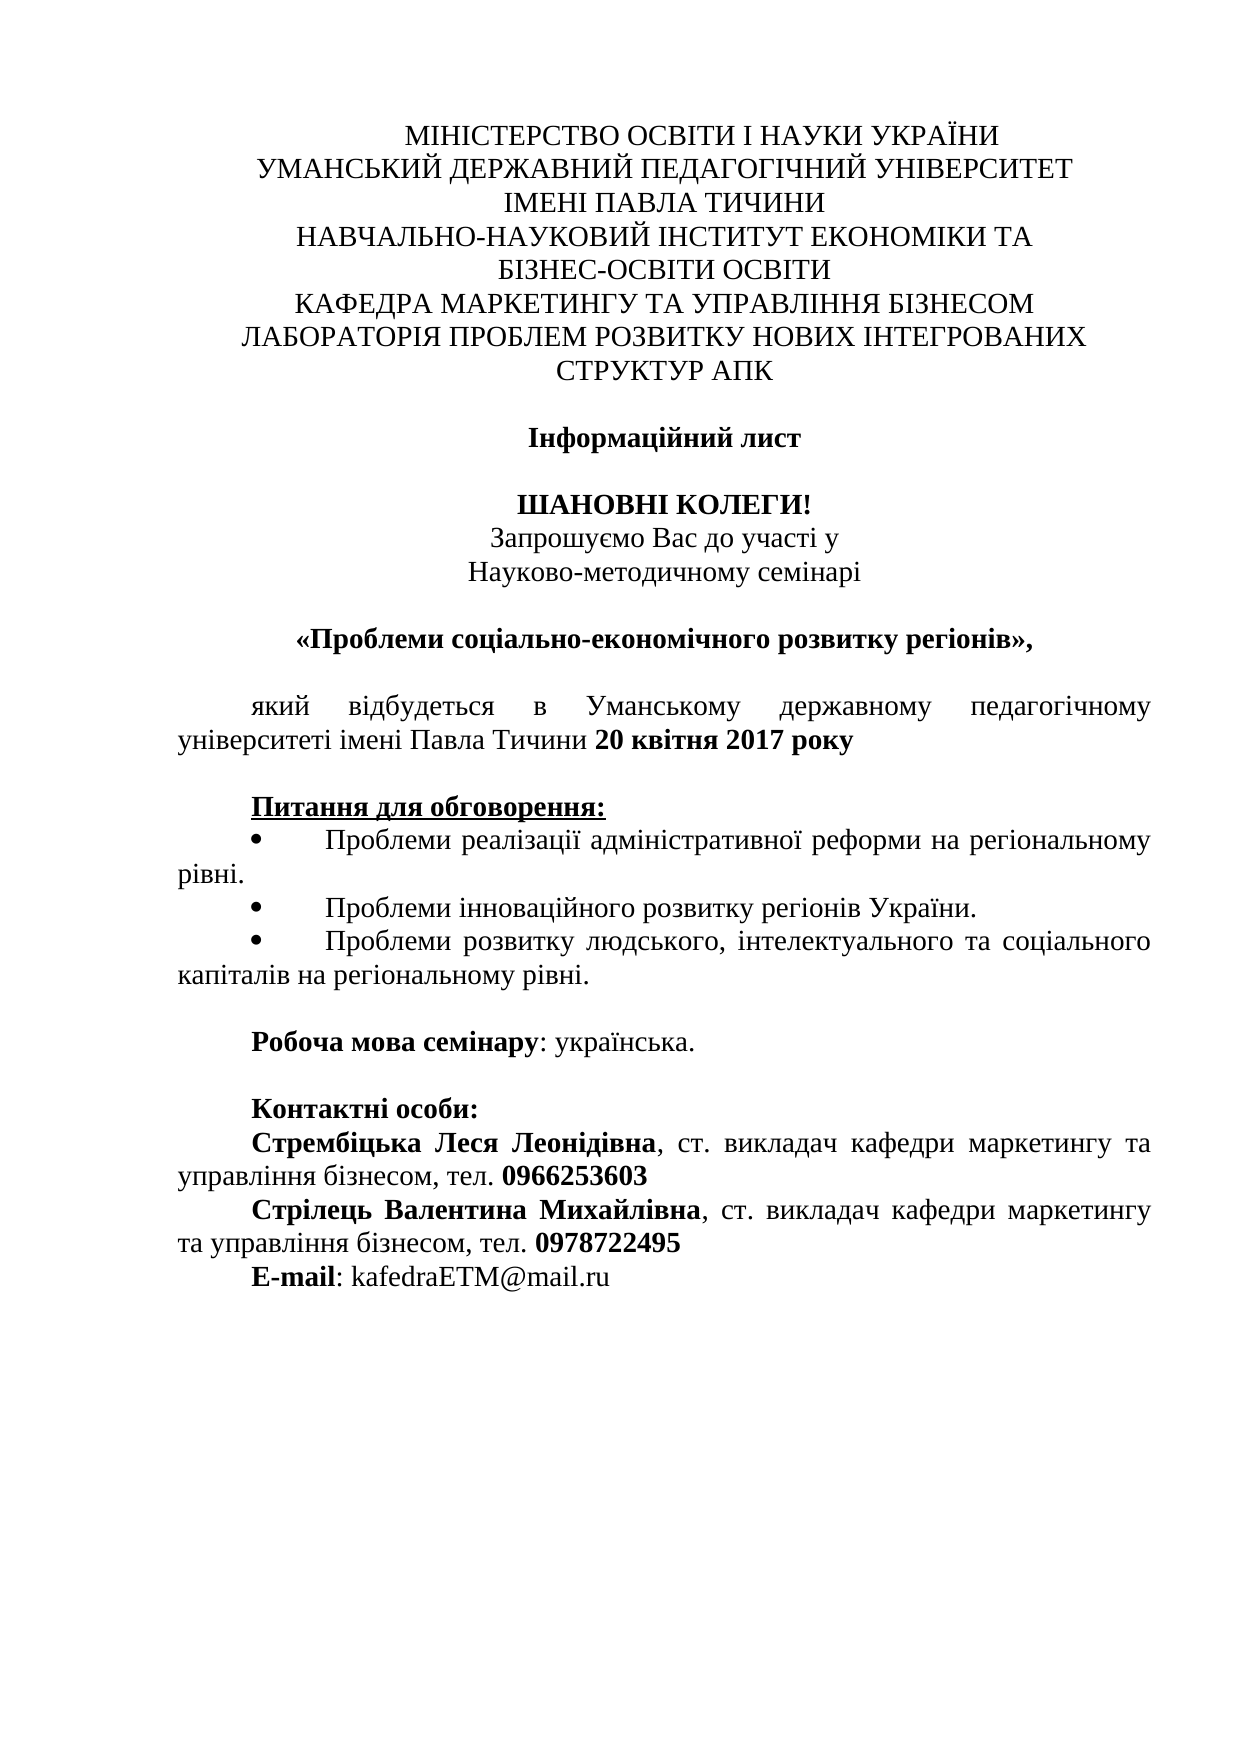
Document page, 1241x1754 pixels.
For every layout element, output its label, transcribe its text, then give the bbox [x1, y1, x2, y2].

text який відбудеться в Уманському державному педагогічному університеті імені Павла Тичини 20 квітня 2017 року [177, 688, 1152, 755]
text Стрілець Валентина Михайлівна, ст. викладач кафедри маркетингу та управління бізнесом, тел. 0978722495 [177, 1192, 1152, 1259]
text Контактні особи: [177, 1091, 1152, 1125]
text E-mail: kafedraETM@mail.ru [177, 1259, 1152, 1292]
text МІНІСТЕРСТВО ОСВІТИ І НАУКИ УКРАЇНИ [177, 118, 1152, 152]
text ЛАБОРАТОРІЯ ПРОБЛЕМ РОЗВИТКУ НОВИХ ІНТЕГРОВАНИХ СТРУКТУР АПК [177, 319, 1152, 386]
list Проблеми розвитку людського, інтелектуального та соціального капіталів на регіональному рівні. [177, 923, 1152, 991]
list Проблеми інноваційного розвитку регіонів України. [177, 890, 1152, 923]
text Робоча мова семінару: українська. [251, 1024, 1152, 1058]
text Стрембіцька Леся Леонідівна, ст. викладач кафедри маркетингу та управління бізнесом, тел. 0966253603 [177, 1125, 1152, 1192]
text ШАНОВНІ КОЛЕГИ! [177, 487, 1152, 521]
text Запрошуємо Вас до участі у [177, 521, 1152, 554]
list Проблеми реалізації адміністративної реформи на регіональному рівні. [177, 822, 1152, 890]
text БІЗНЕС-ОСВІТИ ОСВІТИ [177, 252, 1152, 286]
text Науково-методичному семінарі [177, 554, 1152, 588]
text «Проблеми соціально-економічного розвитку регіонів», [177, 621, 1152, 655]
text НАВЧАЛЬНО-НАУКОВИЙ ІНСТИТУТ ЕКОНОМІКИ ТА [177, 219, 1152, 252]
text УМАНСЬКИЙ ДЕРЖАВНИЙ ПЕДАГОГІЧНИЙ УНІВЕРСИТЕТ [177, 152, 1152, 185]
text КАФЕДРА МАРКЕТИНГУ ТА УПРАВЛІННЯ БІЗНЕСОМ [177, 286, 1152, 319]
text Інформаційний лист [177, 420, 1152, 453]
text ІМЕНІ ПАВЛА ТИЧИНИ [177, 185, 1152, 219]
text Питання для обговорення: [177, 789, 1152, 822]
